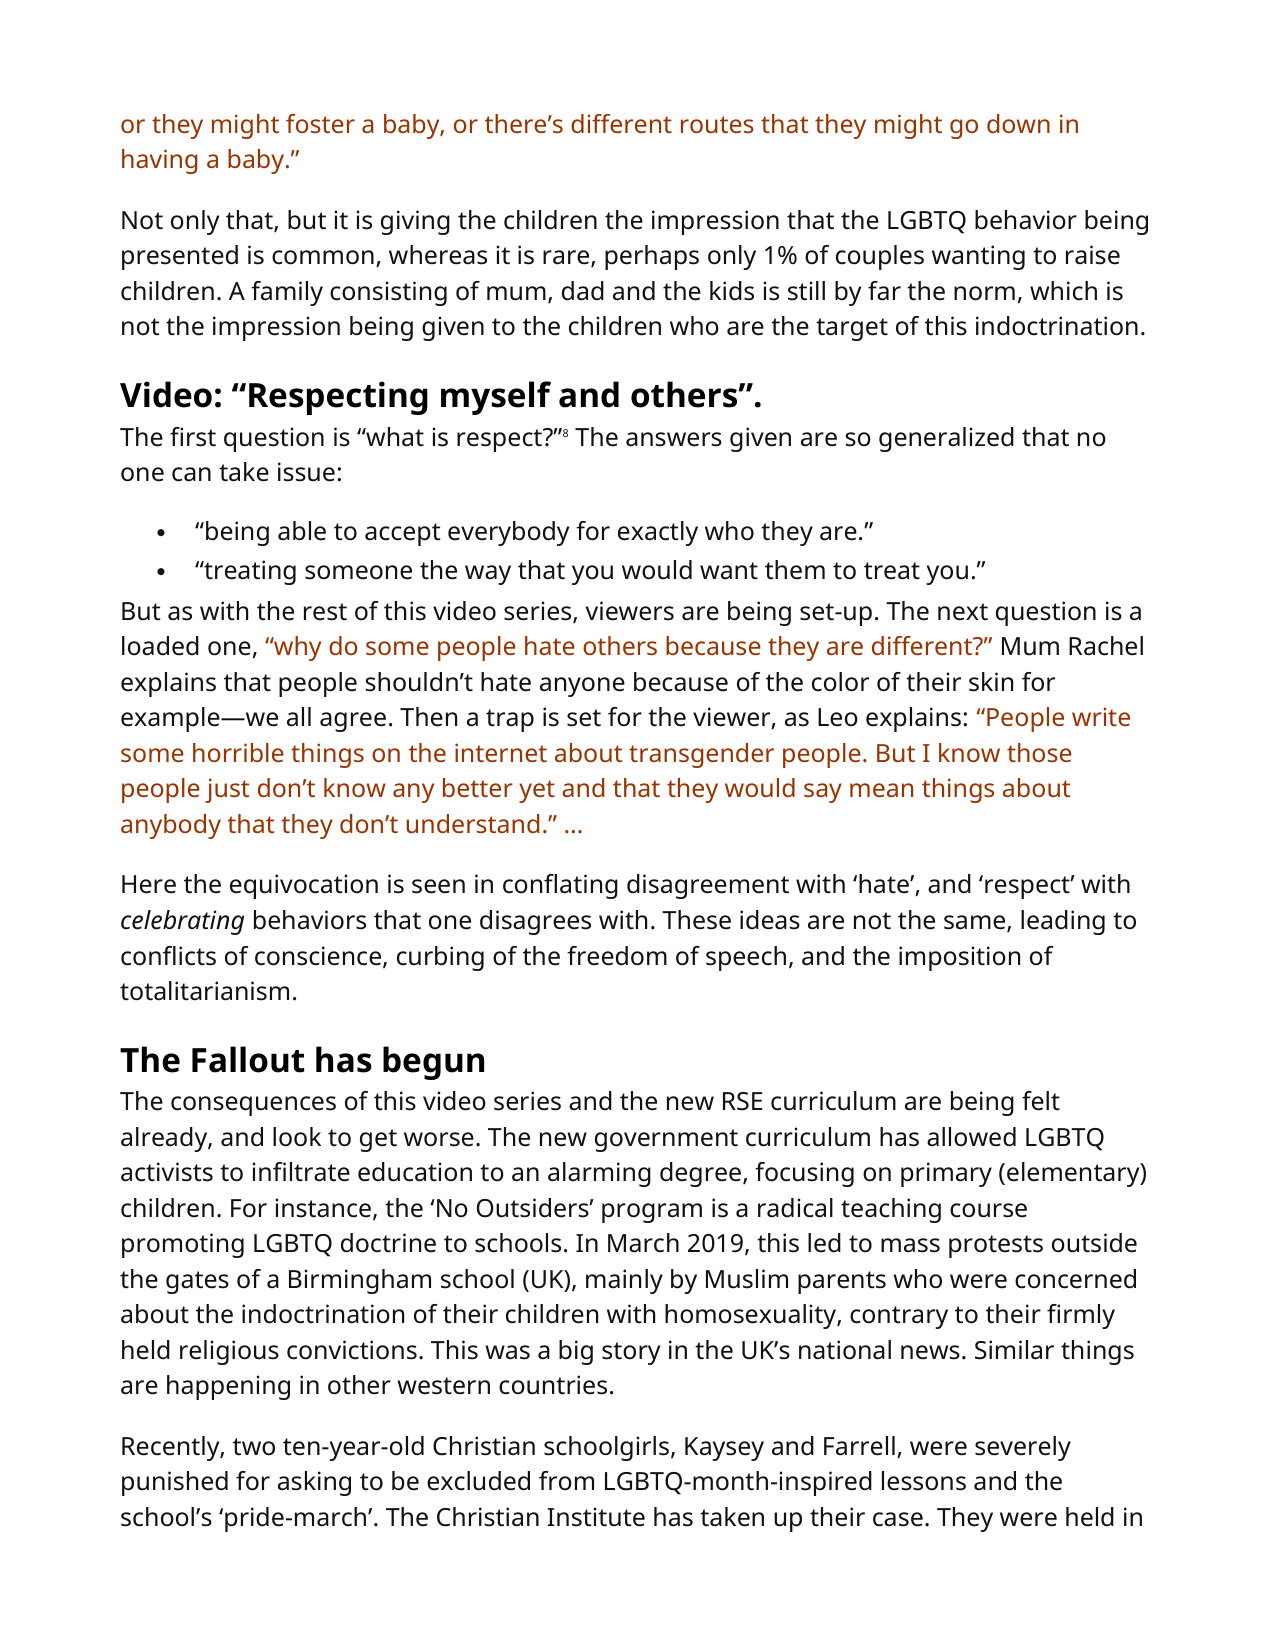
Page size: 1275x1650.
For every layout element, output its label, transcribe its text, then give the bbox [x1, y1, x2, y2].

text The first question is “what is respect?”8 The answers given are so generalized that no one can take issue: [120, 418, 1155, 489]
text Video: “Respecting myself and others”. [120, 372, 1155, 418]
text Here the equivocation is seen in conflating disagreement with ‘hate’, and ‘respect’ with celebrating behaviors that one disagrees with. These ideas are not the same, leading to conflicts of conscience, curbing of the freedom of speech, and the imposition of totalitarianism. [120, 866, 1155, 1008]
list “being able to accept everybody for exactly who they are.” [157, 514, 1155, 548]
list “treating someone the way that you would want them to treat you.” [157, 553, 1155, 587]
text The Fallout has begun [120, 1037, 1155, 1082]
text The consequences of this video series and the new RSE curriculum are being felt already, and look to get worse. The new government curriculum has allowed LGBTQ activists to infiltrate education to an alarming degree, focusing on primary (elementary) children. For instance, the ‘No Outsiders’ program is a radical teaching course promoting LGBTQ doctrine to schools. In March 2019, this led to mass protests outside the gates of a Birmingham school (UK), mainly by Muslim parents who were concerned about the indoctrination of their children with homosexuality, contrary to their firmly held religious convictions. This was a big story in the UK’s national news. Similar things are happening in other western countries. [120, 1082, 1155, 1402]
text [120, 1427, 1155, 1534]
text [120, 105, 1155, 176]
text Not only that, but it is giving the children the impression that the LGBTQ behavior being presented is common, whereas it is rare, perhaps only 1% of couples wanting to raise children. A family consisting of mum, dad and the kids is still by far the norm, which is not the impression being given to the children who are the target of this indoctrination. [120, 201, 1155, 343]
text But as with the rest of this video series, viewers are being set-up. The next question is a loaded one, “why do some people hate others because they are different?” Mum Rachel explains that people shouldn’t hate anyone because of the color of their skin for example—we all agree. Then a trap is set for the viewer, as Leo explains: “People write some horrible things on the internet about transgender people. But I know those people just don’t know any better yet and that they would say mean things about anybody that they don’t understand.” … [120, 592, 1155, 841]
